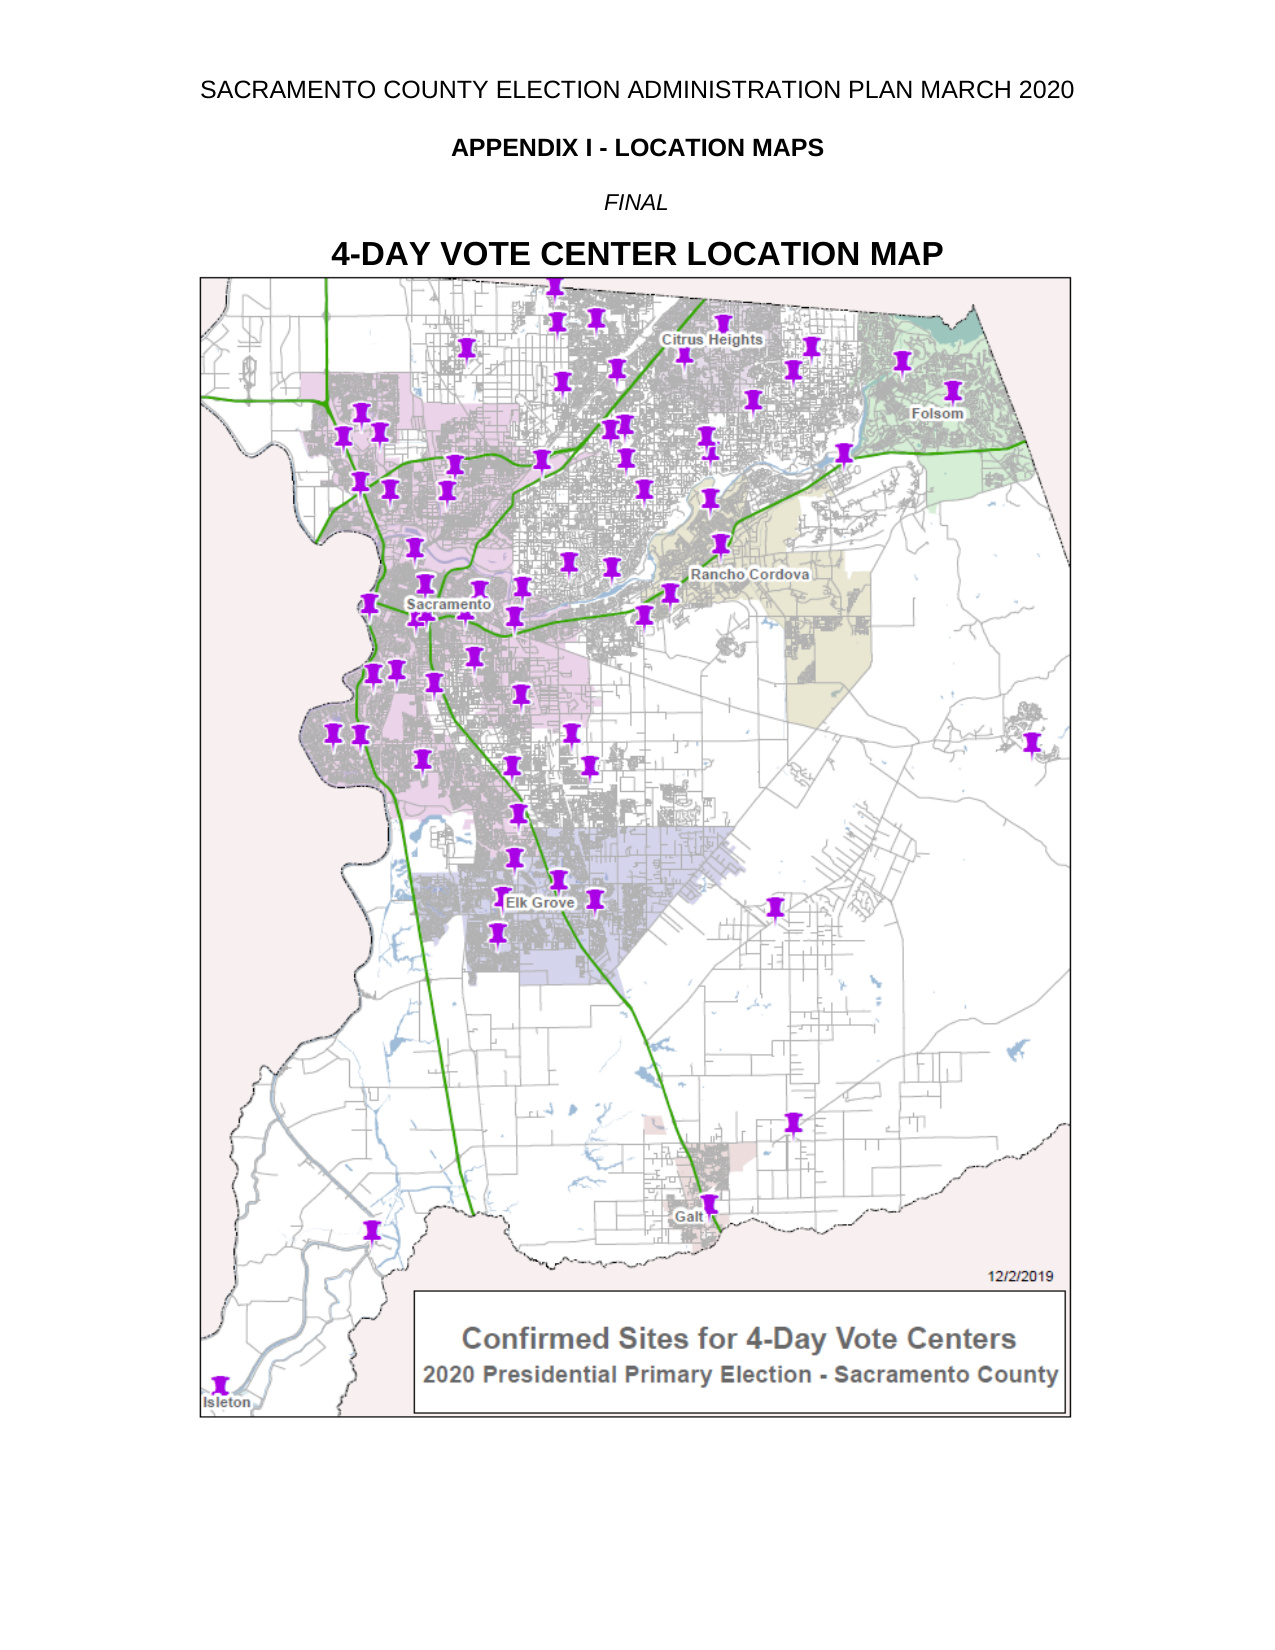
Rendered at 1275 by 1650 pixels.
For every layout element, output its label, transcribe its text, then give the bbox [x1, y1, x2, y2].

text FINAL [150, 189, 1125, 216]
picture [196, 272, 1079, 1419]
text 4-DAY VOTE CENTER LOCATION MAP [150, 234, 1125, 273]
